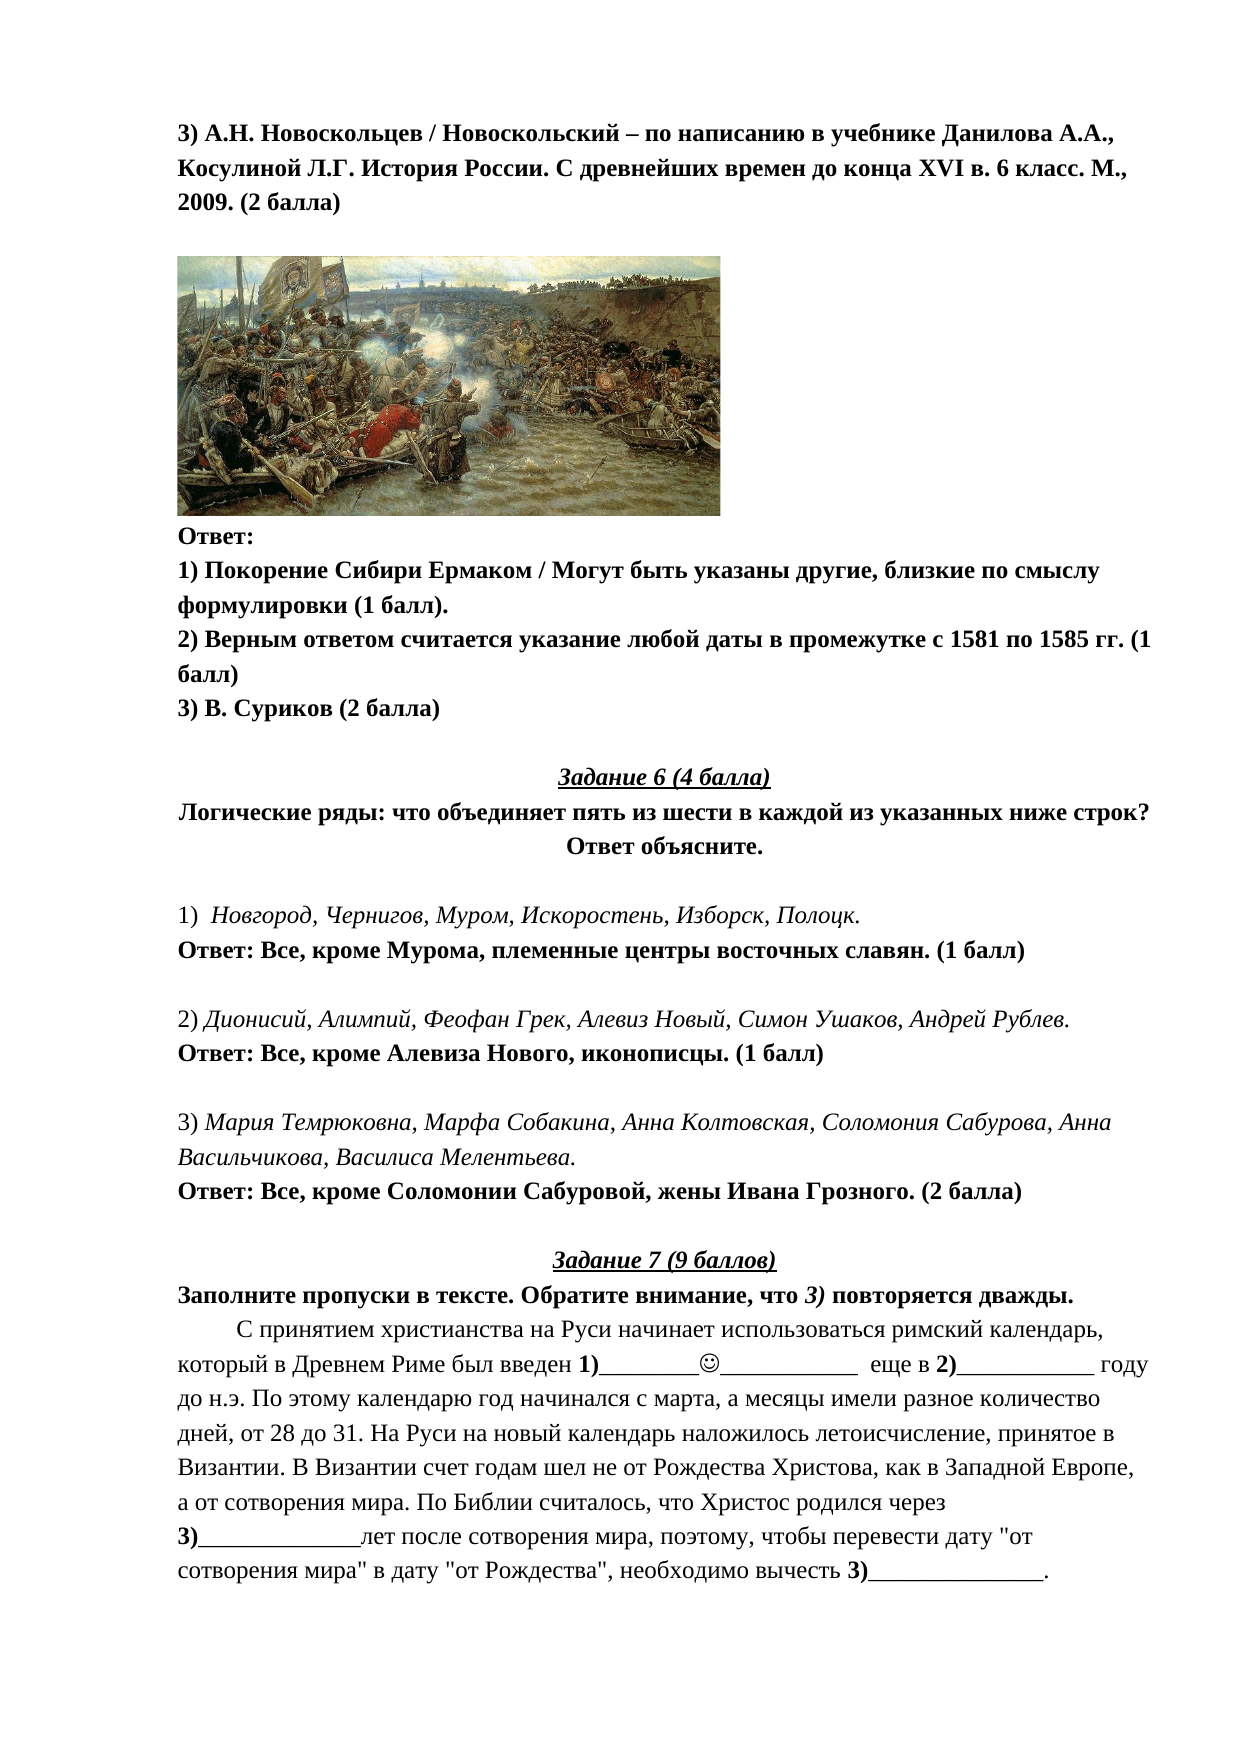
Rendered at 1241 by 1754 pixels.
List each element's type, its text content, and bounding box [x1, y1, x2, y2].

text Ответ: Все, кроме Соломонии Сабуровой, жены Ивана Грозного. (2 балла) [177, 1176, 1152, 1205]
picture [177, 256, 721, 516]
text 3) В. Суриков (2 балла) [177, 693, 1152, 722]
text 1) Новгород, Чернигов, Муром, Искоростень, Изборск, Полоцк. [177, 900, 1152, 929]
text Задание 6 (4 балла) [177, 762, 1152, 791]
text 2) Дионисий, Алимпий, Феофан Грек, Алевиз Новый, Симон Ушаков, Андрей Рублев. [177, 1004, 1152, 1033]
text Заполните пропуски в тексте. Обратите внимание, что 3) повторяется дважды. [177, 1280, 1152, 1308]
text 3) Мария Темрюковна, Марфа Собакина, Анна Колтовская, Соломония Сабурова, Анна Васильчикова, Василиса Мелентьева. [177, 1107, 1152, 1171]
text С принятием христианства на Руси начинает использоваться римский календарь, который в Древнем Риме был введен 1)___________________ еще в 2)___________ году до н.э. По этому календарю год начинался с марта, а месяцы имели разное количество дней, от 28 до 31. На Руси на новый календарь наложилось летоисчисление, принятое в Византии. В Византии счет годам шел не от Рождества Христова, как в Западной Европе, а от сотворения мира. По Библии считалось, что Христос родился через 3)_____________лет после сотворения мира, поэтому, чтобы перевести дату "от сотворения мира" в дату "от Рождества", необходимо вычесть 3)______________. [177, 1314, 1152, 1584]
text 1) Покорение Сибири Ермаком / Могут быть указаны другие, близкие по смыслу формулировки (1 балл). [177, 556, 1152, 619]
text 3) А.Н. Новоскольцев / Новоскольский – по написанию в учебнике Данилова А.А., Косулиной Л.Г. История России. С древнейших времен до конца XVI в. 6 класс. М., 2009. (2 балла) [177, 118, 1152, 216]
text Ответ: Все, кроме Алевиза Нового, иконописцы. (1 балл) [177, 1038, 1152, 1067]
text Ответ: [177, 521, 1152, 550]
text Ответ: Все, кроме Мурома, племенные центры восточных славян. (1 балл) [177, 935, 1152, 964]
text Задание 7 (9 баллов) [177, 1245, 1152, 1274]
text Логические ряды: что объединяет пять из шести в каждой из указанных ниже строк? Ответ объясните. [177, 797, 1152, 860]
text 2) Верным ответом считается указание любой даты в промежутке с 1581 по 1585 гг. (1 балл) [177, 624, 1152, 688]
